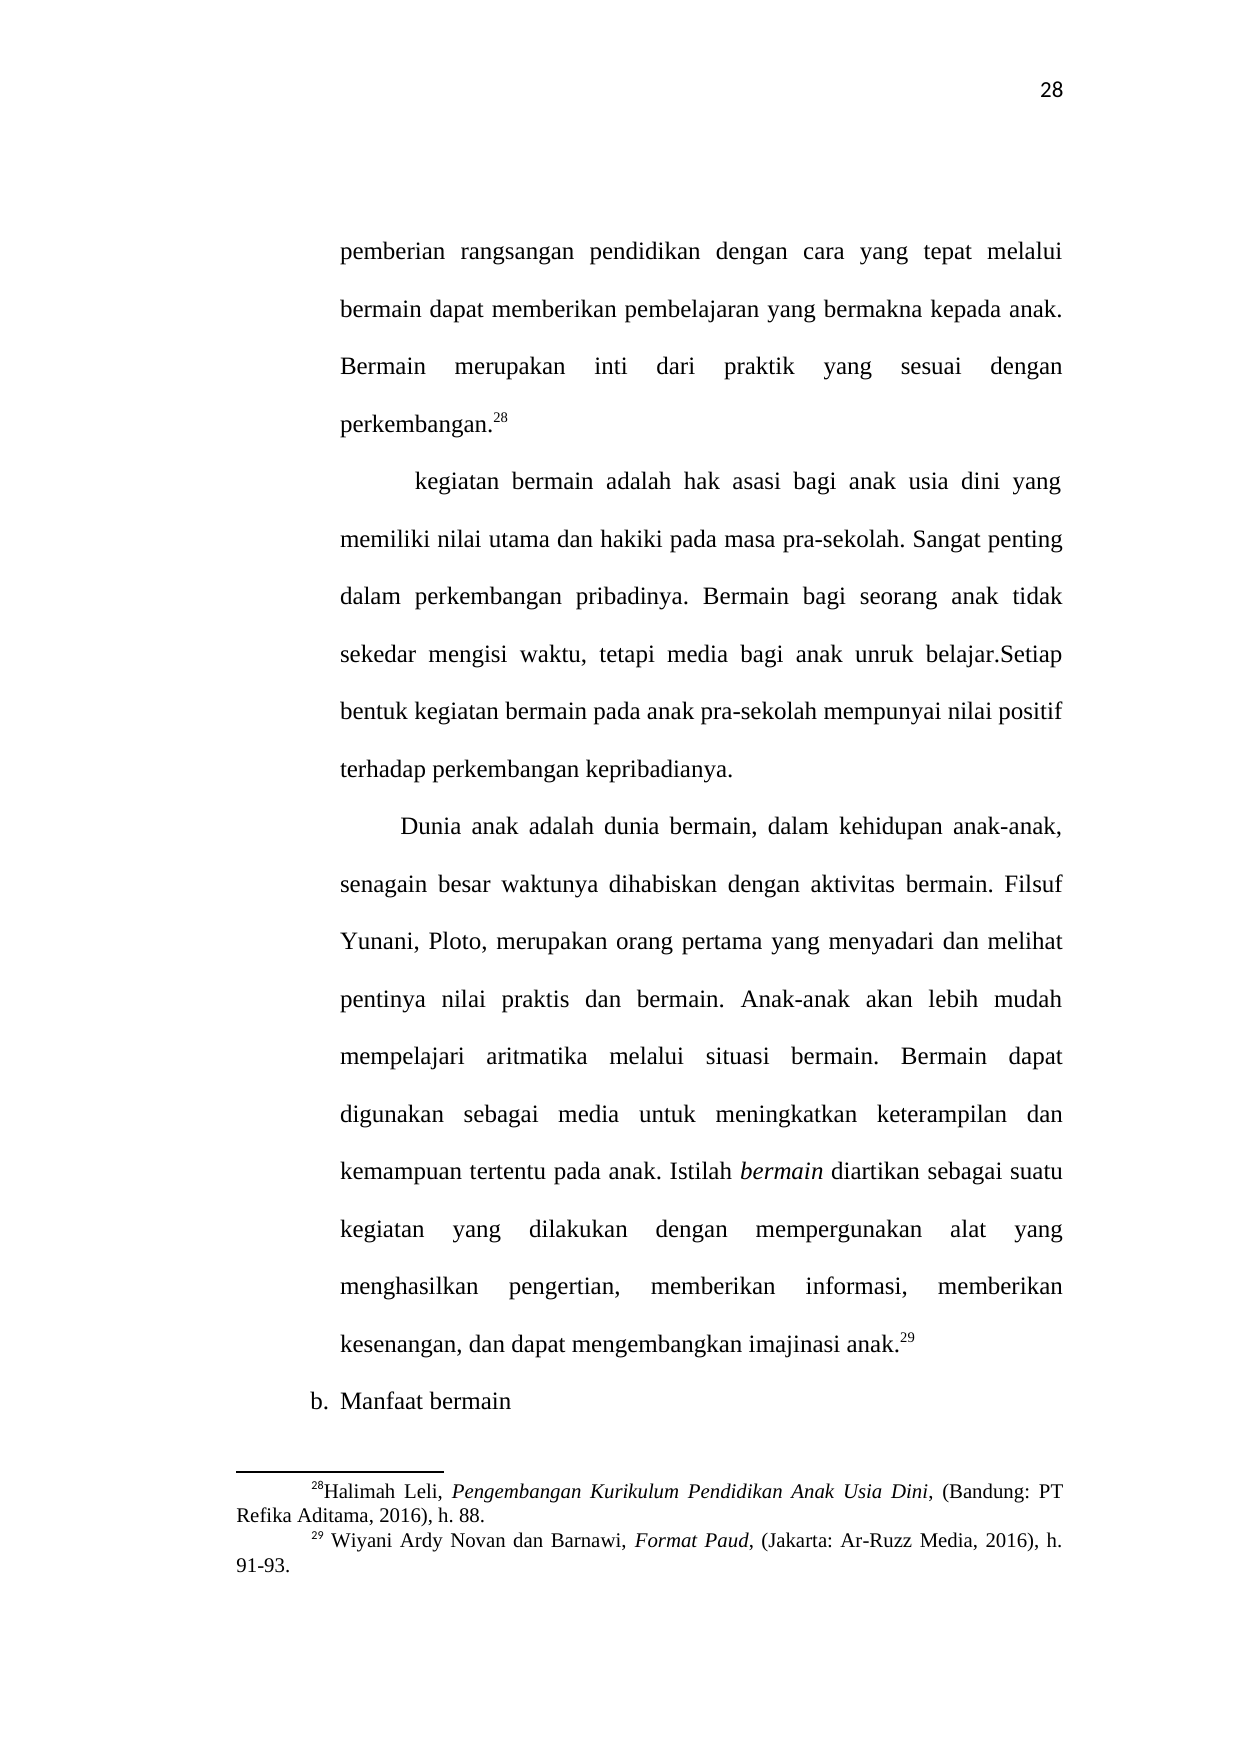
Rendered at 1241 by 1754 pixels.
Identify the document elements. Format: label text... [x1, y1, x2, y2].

list Dunia anak adalah dunia bermain, dalam kehidupan anak-anak, senagain besar waktunya dihabiskan dengan aktivitas bermain. Filsuf Yunani, Ploto, merupakan orang pertama yang menyadari dan melihat pentinya nilai praktis dan bermain. Anak-anak akan lebih mudah mempelajari aritmatika melalui situasi bermain. Bermain dapat digunakan sebagai media untuk meningkatkan keterampilan dan kemampuan tertentu pada anak. Istilah bermain diartikan sebagai suatu kegiatan yang dilakukan dengan mempergunakan alat yang menghasilkan pengertian, memberikan informasi, memberikan kesenangan, dan dapat mengembangkan imajinasi anak. [340, 811, 1063, 1357]
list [340, 236, 1063, 437]
list Manfaat bermain [310, 1386, 1063, 1415]
list kegiatan bermain adalah hak asasi bagi anak usia dini yang memiliki nilai utama dan hakiki pada masa pra-sekolah. Sangat penting dalam perkembangan pribadinya. Bermain bagi seorang anak tidak sekedar mengisi waktu, tetapi media bagi anak unruk belajar.Setiap bentuk kegiatan bermain pada anak pra-sekolah mempunyai nilai positif terhadap perkembangan kepribadianya. [340, 466, 1063, 782]
